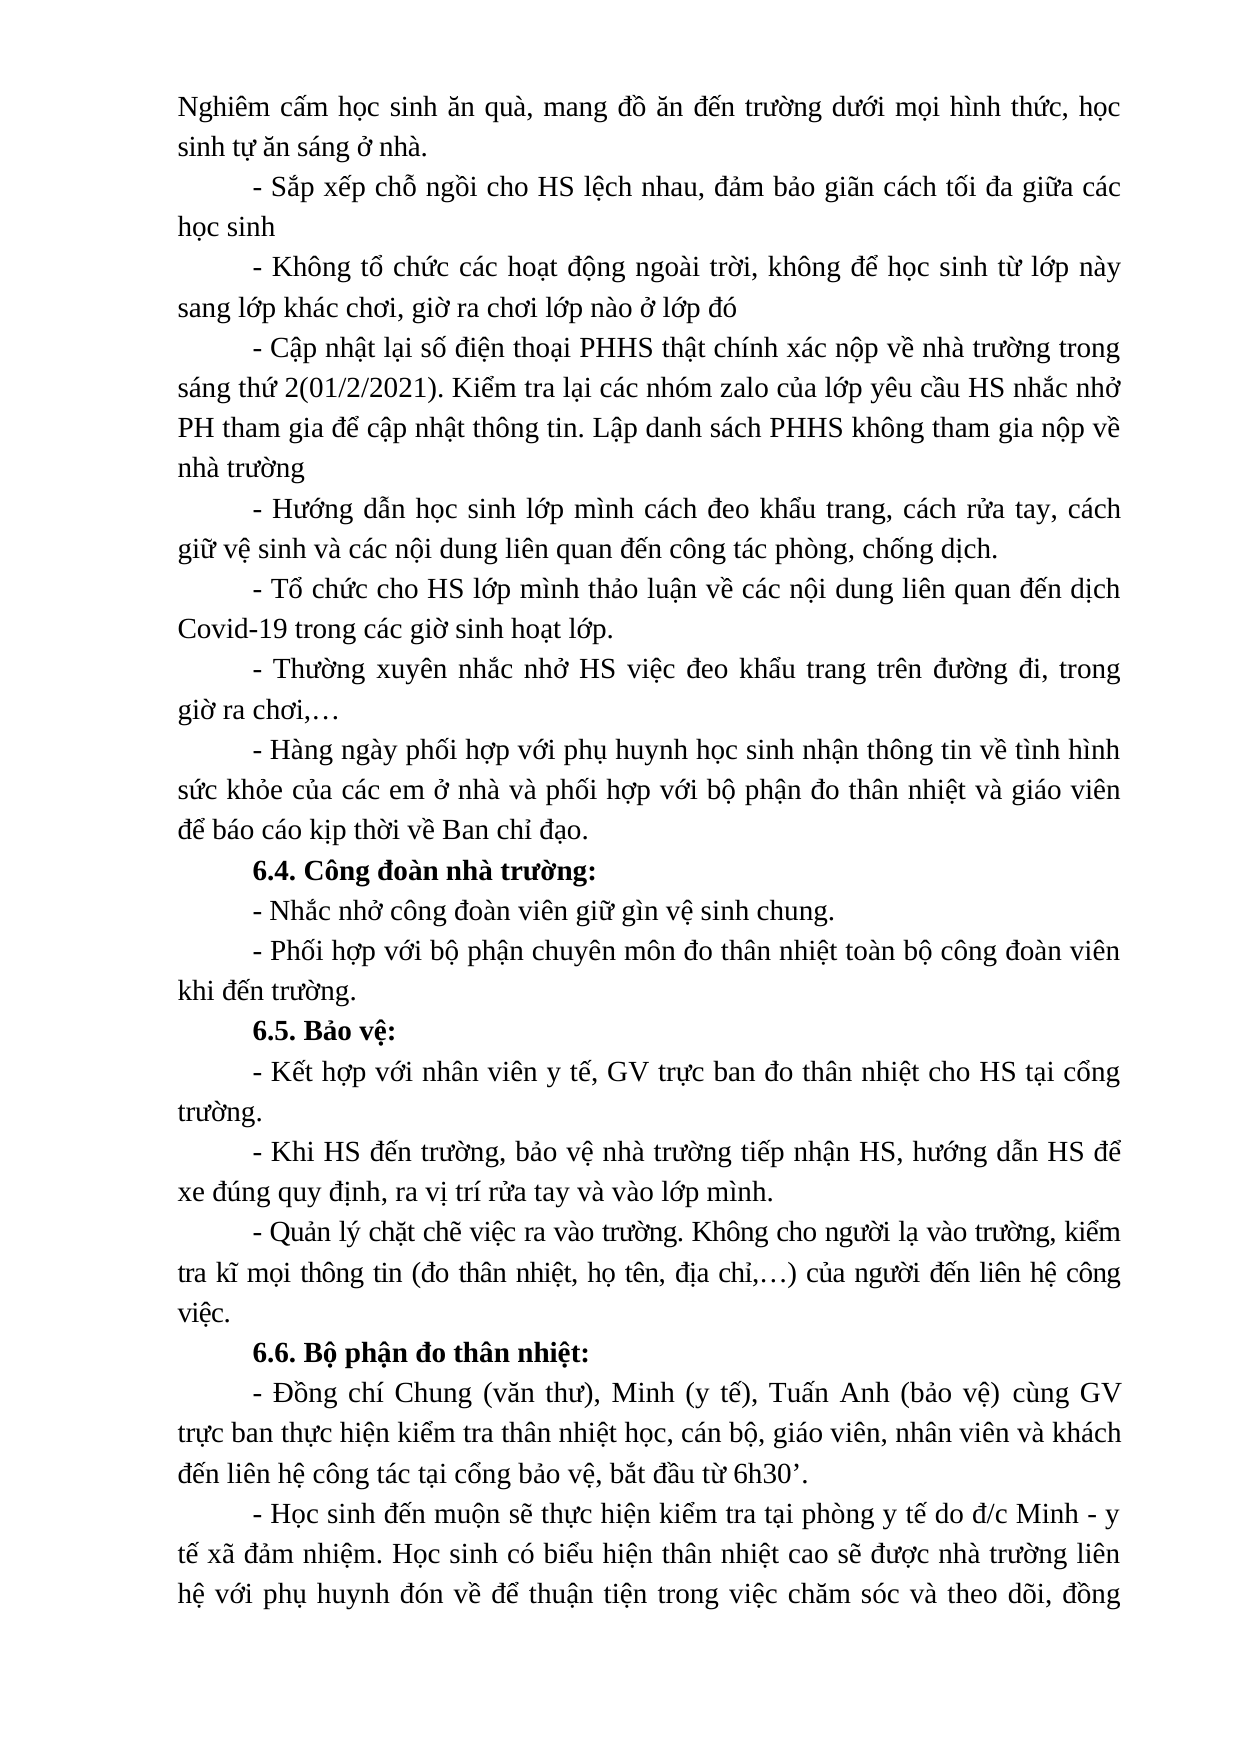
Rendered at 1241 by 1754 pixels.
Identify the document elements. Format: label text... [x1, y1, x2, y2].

text - Cập nhật lại số điện thoại PHHS thật chính xác nộp về nhà trường trong sáng thứ 2(01/2/2021). Kiểm tra lại các nhóm zalo của lớp yêu cầu HS nhắc nhở PH tham gia để cập nhật thông tin. Lập danh sách PHHS không tham gia nộp về nhà trường [177, 330, 1122, 410]
text - Không tổ chức các hoạt động ngoài trời, không để học sinh từ lớp này sang lớp khác chơi, giờ ra chơi lớp nào ở lớp đó [177, 249, 1122, 323]
text - Tổ chức cho HS lớp mình thảo luận về các nội dung liên quan đến dịch Covid-19 trong các giờ sinh hoạt lớp. [177, 571, 1122, 645]
text - Hướng dẫn học sinh lớp mình cách đeo khẩu trang, cách rửa tay, cách giữ vệ sinh và các nội dung liên quan đến công tác phòng, chống dịch. [177, 491, 1122, 564]
text 6.5. Bảo vệ: [177, 1013, 1122, 1047]
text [177, 122, 1122, 162]
text - Khi HS đến trường, bảo vệ nhà trường tiếp nhận HS, hướng dẫn HS để xe đúng quy định, ra vị trí rửa tay và vào lớp mình. [177, 1134, 1122, 1208]
text - Quản lý chặt chẽ việc ra vào trường. Không cho người lạ vào trường, kiểm tra kĩ mọi thông tin (đo thân nhiệt, họ tên, địa chỉ,…) của người đến liên hệ công việc. [177, 1214, 1122, 1328]
text - Hàng ngày phối hợp với phụ huynh học sinh nhận thông tin về tình hình sức khỏe của các em ở nhà và phối hợp với bộ phận đo thân nhiệt và giáo viên để báo cáo kịp thời về Ban chỉ đạo. [177, 732, 1122, 846]
text 6.4. Công đoàn nhà trường: [177, 853, 1122, 886]
text 6.6. Bộ phận đo thân nhiệt: [177, 1335, 1122, 1369]
text - Thường xuyên nhắc nhở HS việc đeo khẩu trang trên đường đi, trong giờ ra chơi,… [177, 652, 1122, 725]
text - Nhắc nhở công đoàn viên giữ gìn vệ sinh chung. [177, 893, 1122, 926]
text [177, 1496, 1122, 1610]
text - Đồng chí Chung (văn thư), Minh (y tế), Tuấn Anh (bảo vệ) cùng GV trực ban thực hiện kiểm tra thân nhiệt học, cán bộ, giáo viên, nhân viên và khách đến liên hệ công tác tại cổng bảo vệ, bắt đầu từ 6h30’. [177, 1375, 1122, 1489]
text - Phối hợp với bộ phận chuyên môn đo thân nhiệt toàn bộ công đoàn viên khi đến trường. [177, 933, 1122, 1007]
text - Kết hợp với nhân viên y tế, GV trực ban đo thân nhiệt cho HS tại cổng trường. [177, 1054, 1122, 1127]
text - Cập nhật lại số điện thoại PHHS thật chính xác nộp về nhà trường trong sáng thứ 2(01/2/2021). Kiểm tra lại các nhóm zalo của lớp yêu cầu HS nhắc nhở PH tham gia để cập nhật thông tin. Lập danh sách PHHS không tham gia nộp về nhà trường [177, 444, 1122, 484]
text - Sắp xếp chỗ ngồi cho HS lệch nhau, đảm bảo giãn cách tối đa giữa các học sinh [177, 169, 1122, 243]
